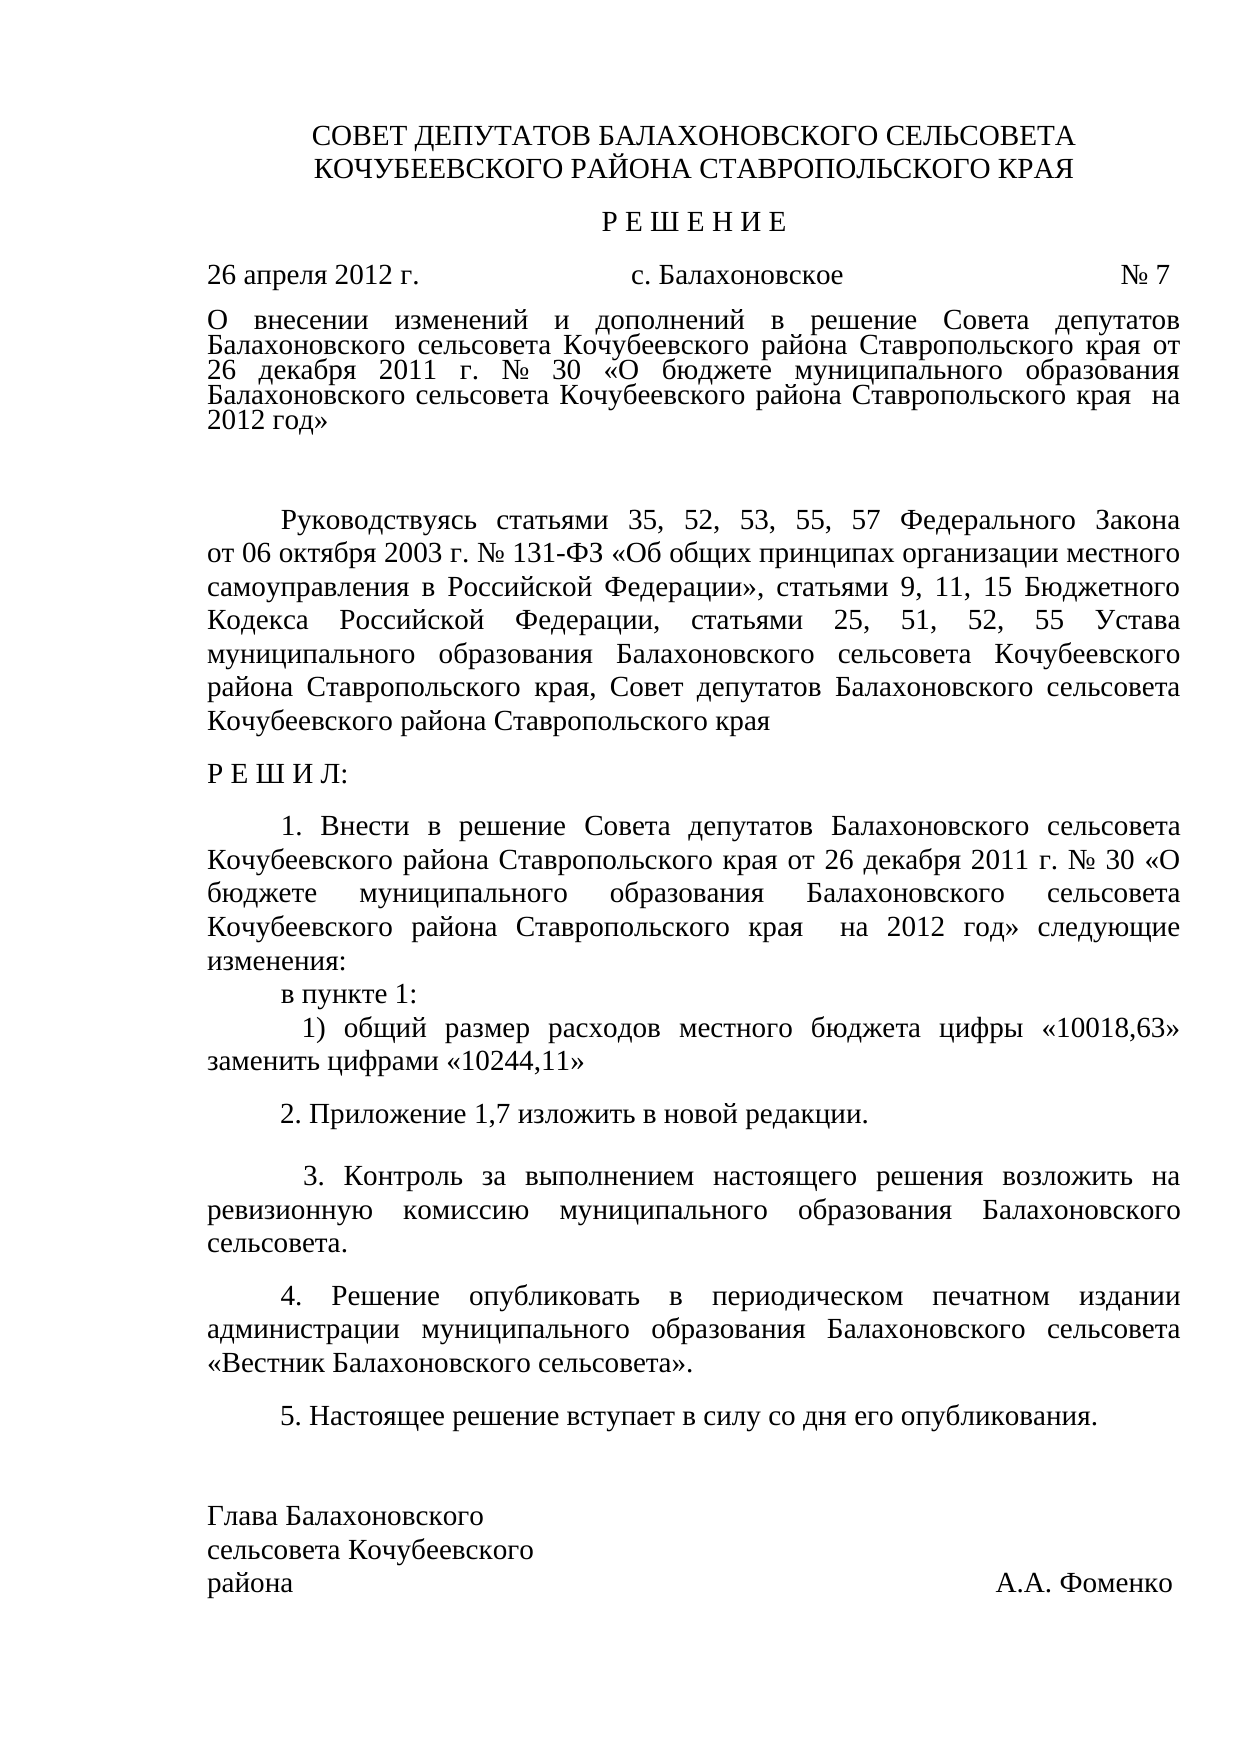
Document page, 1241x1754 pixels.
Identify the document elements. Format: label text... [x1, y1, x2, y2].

text Глава Балахоновского [207, 1498, 1181, 1532]
text 3. Контроль за выполнением настоящего решения возложить на ревизионную комиссию муниципального образования Балахоновского сельсовета. [207, 1158, 1181, 1259]
text 5. Настоящее решение вступает в силу со дня его опубликования. [207, 1398, 1181, 1431]
text 4. Решение опубликовать в периодическом печатном издании администрации муниципального образования Балахоновского сельсовета «Вестник Балахоновского сельсовета». [207, 1278, 1181, 1379]
text района А.А. Фоменко [207, 1566, 1181, 1599]
text КОЧУБЕЕВСКОГО РАЙОНА СТАВРОПОЛЬСКОГО КРАЯ [207, 152, 1181, 185]
text 1. Внести в решение Совета депутатов Балахоновского сельсовета Кочубеевского района Ставропольского края от 26 декабря 2011 г. № 30 «О бюджете муниципального образования Балахоновского сельсовета Кочубеевского района Ставропольского края на 2012 год» следующие изменения: [207, 808, 1181, 976]
text Руководствуясь статьями 35, 52, 53, 55, 57 Федерального Закона от 06 октября . № 131-ФЗ «Об общих принципах организации местного самоуправления в Российской Федерации», статьями 9, 11, 15 Бюджетного Кодекса Российской Федерации, статьями 25, 51, 52, 55 Устава муниципального образования Балахоновского сельсовета Кочубеевского района Ставропольского края, Совет депутатов Балахоновского сельсовета Кочубеевского района Ставропольского края [207, 502, 1181, 737]
text О внесении изменений и дополнений в решение Совета депутатов Балахоновского сельсовета Кочубеевского района Ставропольского края от 26 декабря 2011 г. № 30 «О бюджете муниципального образования Балахоновского сельсовета Кочубеевского района Ставропольского края на 2012 год» [207, 310, 1181, 435]
text Р Е Ш Е Н И Е [207, 204, 1181, 238]
text 1) общий размер расходов местного бюджета цифры «10018,63» заменить цифрами «10244,11» [207, 1010, 1181, 1077]
text 2. Приложение 1,7 изложить в новой редакции. [207, 1096, 1181, 1129]
text СОВЕТ ДЕПУТАТОВ БАЛАХОНОВСКОГО СЕЛЬСОВЕТА [207, 118, 1181, 152]
text сельсовета Кочубеевского [207, 1532, 1181, 1566]
text 26 апреля 2012 г. с. Балахоновское № 7 [207, 257, 1181, 291]
text в пункте 1: [207, 976, 1181, 1010]
text Р Е Ш И Л: [207, 756, 1181, 789]
